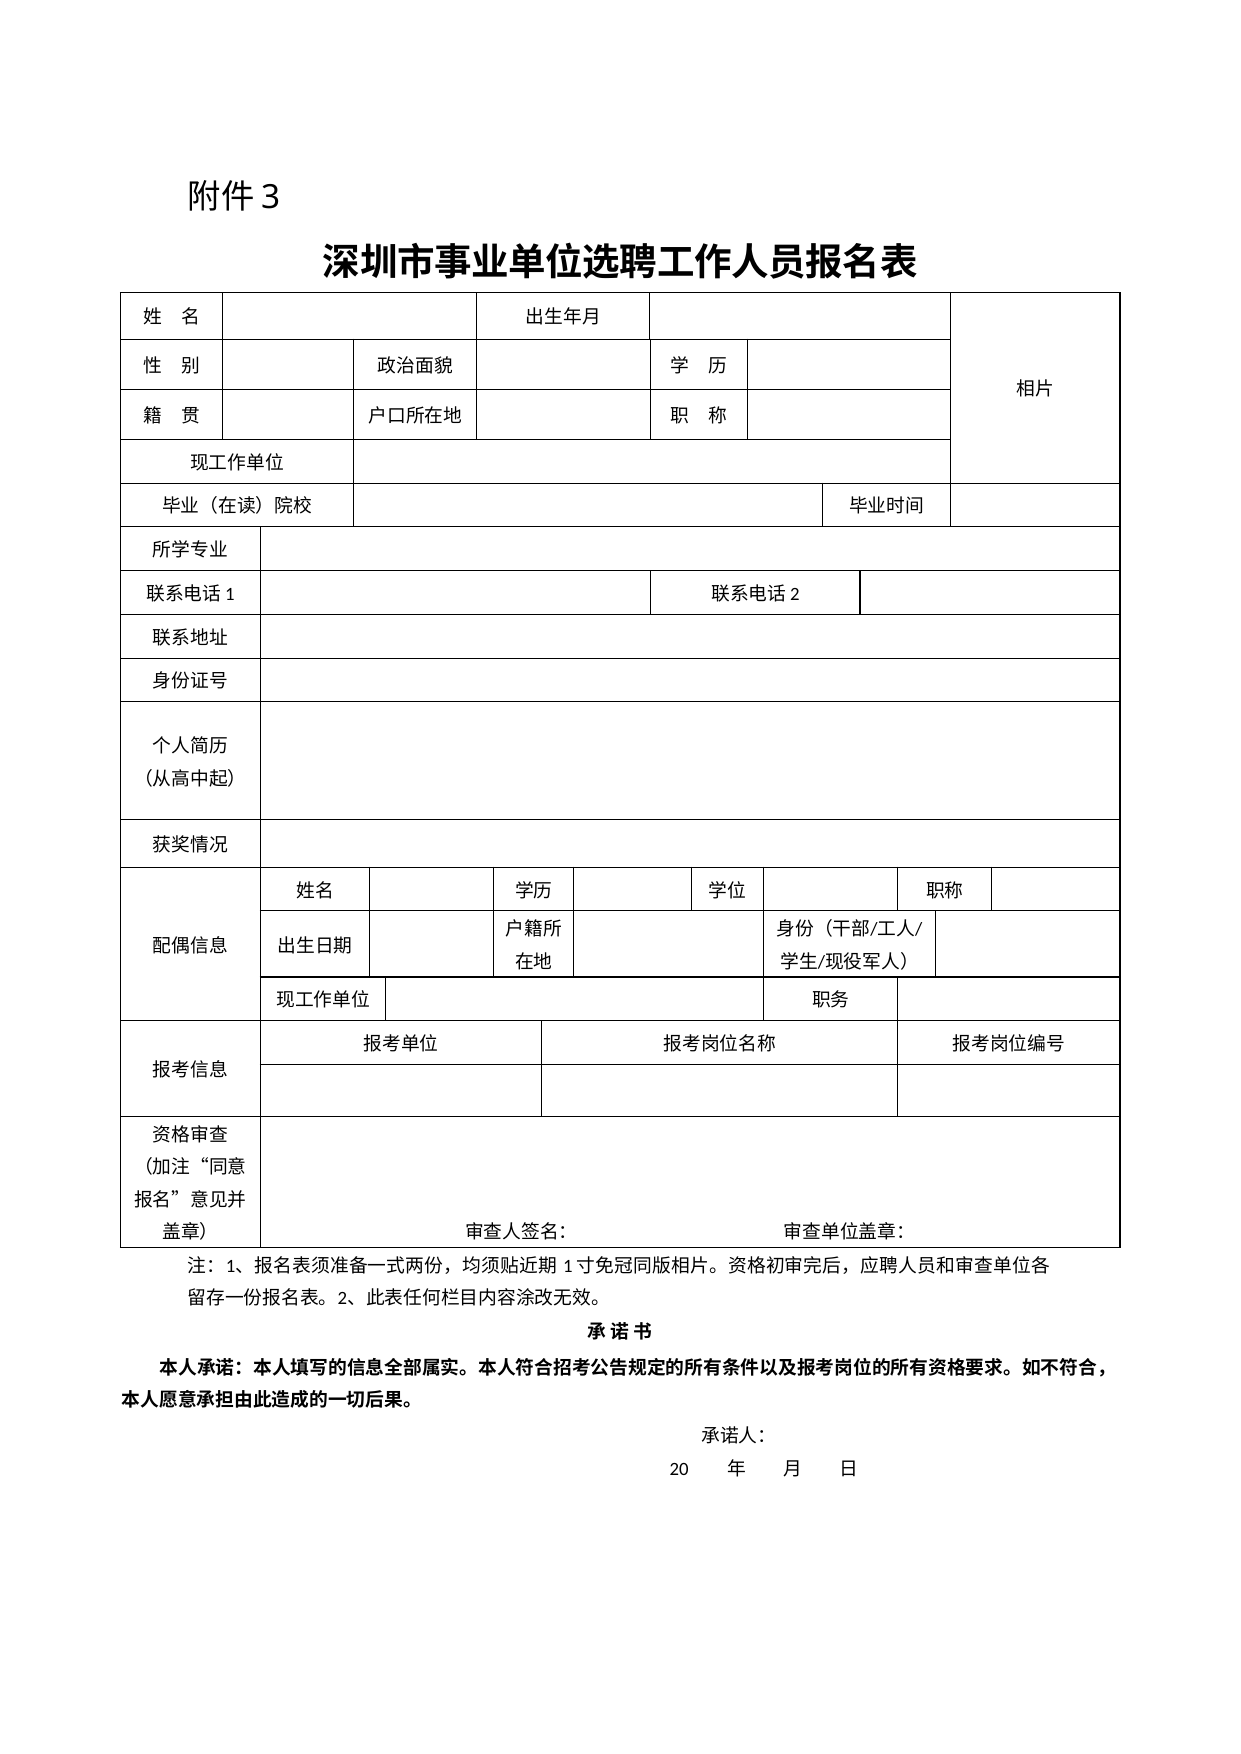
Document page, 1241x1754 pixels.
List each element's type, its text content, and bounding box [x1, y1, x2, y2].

table_cell [386, 978, 763, 1020]
table_cell 承诺人： 20 年 月 日 [120, 1417, 1120, 1485]
table_cell [861, 571, 1119, 614]
table_cell 职称 [898, 868, 991, 910]
text 附件3 [187, 162, 1053, 227]
table_header 承 诺 书 [120, 1313, 1120, 1348]
table_cell [223, 390, 353, 438]
table_cell [764, 868, 897, 910]
text 注：1、报名表须准备一式两份，均须贴近期1寸免冠同版相片。资格初审完后，应聘人员和审查单位各留存一份报名表。2、此表任何栏目内容涂改无效。 [187, 1248, 1053, 1313]
table_cell 籍 贯 [121, 390, 222, 438]
table_cell [223, 340, 353, 389]
table_header [650, 293, 950, 338]
table_header 出生年月 [477, 293, 649, 338]
table_cell [261, 615, 1119, 657]
table_header 姓 名 [121, 293, 222, 338]
table_cell [261, 702, 1119, 819]
table_header [223, 293, 476, 338]
table_cell 配偶信息 [121, 868, 260, 1020]
table_cell [477, 340, 650, 389]
table_cell [574, 911, 763, 976]
table_cell [354, 440, 950, 482]
table_cell 身份（干部/工人/学生/现役军人） [764, 911, 935, 976]
table_cell 学历 [494, 868, 573, 910]
table_cell 毕业（在读）院校 [121, 484, 353, 526]
table_cell 户口所在地 [354, 390, 476, 438]
table_cell 户籍所在地 [494, 911, 573, 976]
table_cell 姓名 [261, 868, 369, 910]
table_cell [898, 978, 1119, 1020]
table_cell 个人简历 （从高中起） [121, 702, 260, 819]
table_cell [748, 340, 950, 389]
table_cell [261, 1065, 541, 1116]
table_cell 现工作单位 [121, 440, 353, 482]
table_cell 联系电话2 [651, 571, 859, 614]
table_cell 联系电话1 [121, 571, 260, 614]
table_cell [936, 911, 1119, 976]
table_cell 身份证号 [121, 659, 260, 701]
table_cell 报考岗位名称 [542, 1021, 897, 1064]
text 深圳市事业单位选聘工作人员报名表 [187, 227, 1053, 292]
table_cell 学位 [692, 868, 763, 910]
table_cell [261, 659, 1119, 701]
table_cell 政治面貌 [354, 340, 476, 389]
table_cell [542, 1065, 897, 1116]
table_cell 所学专业 [121, 527, 260, 570]
table_cell 资格审查 （加注“同意报名”意见并盖章） [121, 1117, 260, 1247]
table_cell 获奖情况 [121, 820, 260, 867]
table_cell [261, 571, 650, 614]
table_cell 学 历 [651, 340, 747, 389]
table_cell [370, 911, 493, 976]
table_cell 报考单位 [261, 1021, 541, 1064]
table_cell 联系地址 [121, 615, 260, 657]
table_cell [370, 868, 493, 910]
table_header 相片 [951, 293, 1119, 482]
table_cell [477, 390, 650, 438]
table_cell 本人承诺：本人填写的信息全部属实。本人符合招考公告规定的所有条件以及报考岗位的所有资格要求。如不符合，本人愿意承担由此造成的一切后果。 [120, 1349, 1120, 1417]
table_cell [261, 527, 1119, 570]
table_cell [354, 484, 822, 526]
table_cell 报考岗位编号 [898, 1021, 1119, 1064]
table_cell [261, 820, 1119, 867]
table_cell 出生日期 [261, 911, 369, 976]
table_cell [898, 1065, 1119, 1116]
table_cell 现工作单位 [261, 978, 385, 1020]
table_cell 职务 [764, 978, 897, 1020]
table_cell [574, 868, 691, 910]
table_cell [748, 390, 950, 438]
table_cell 职 称 [651, 390, 747, 438]
table_cell 审查人签名： 审查单位盖章： [261, 1117, 1119, 1247]
table_cell [992, 868, 1119, 910]
table_cell 性 别 [121, 340, 222, 389]
table_cell 报考信息 [121, 1021, 260, 1116]
table_cell [951, 484, 1119, 526]
table_cell 毕业时间 [823, 484, 950, 526]
